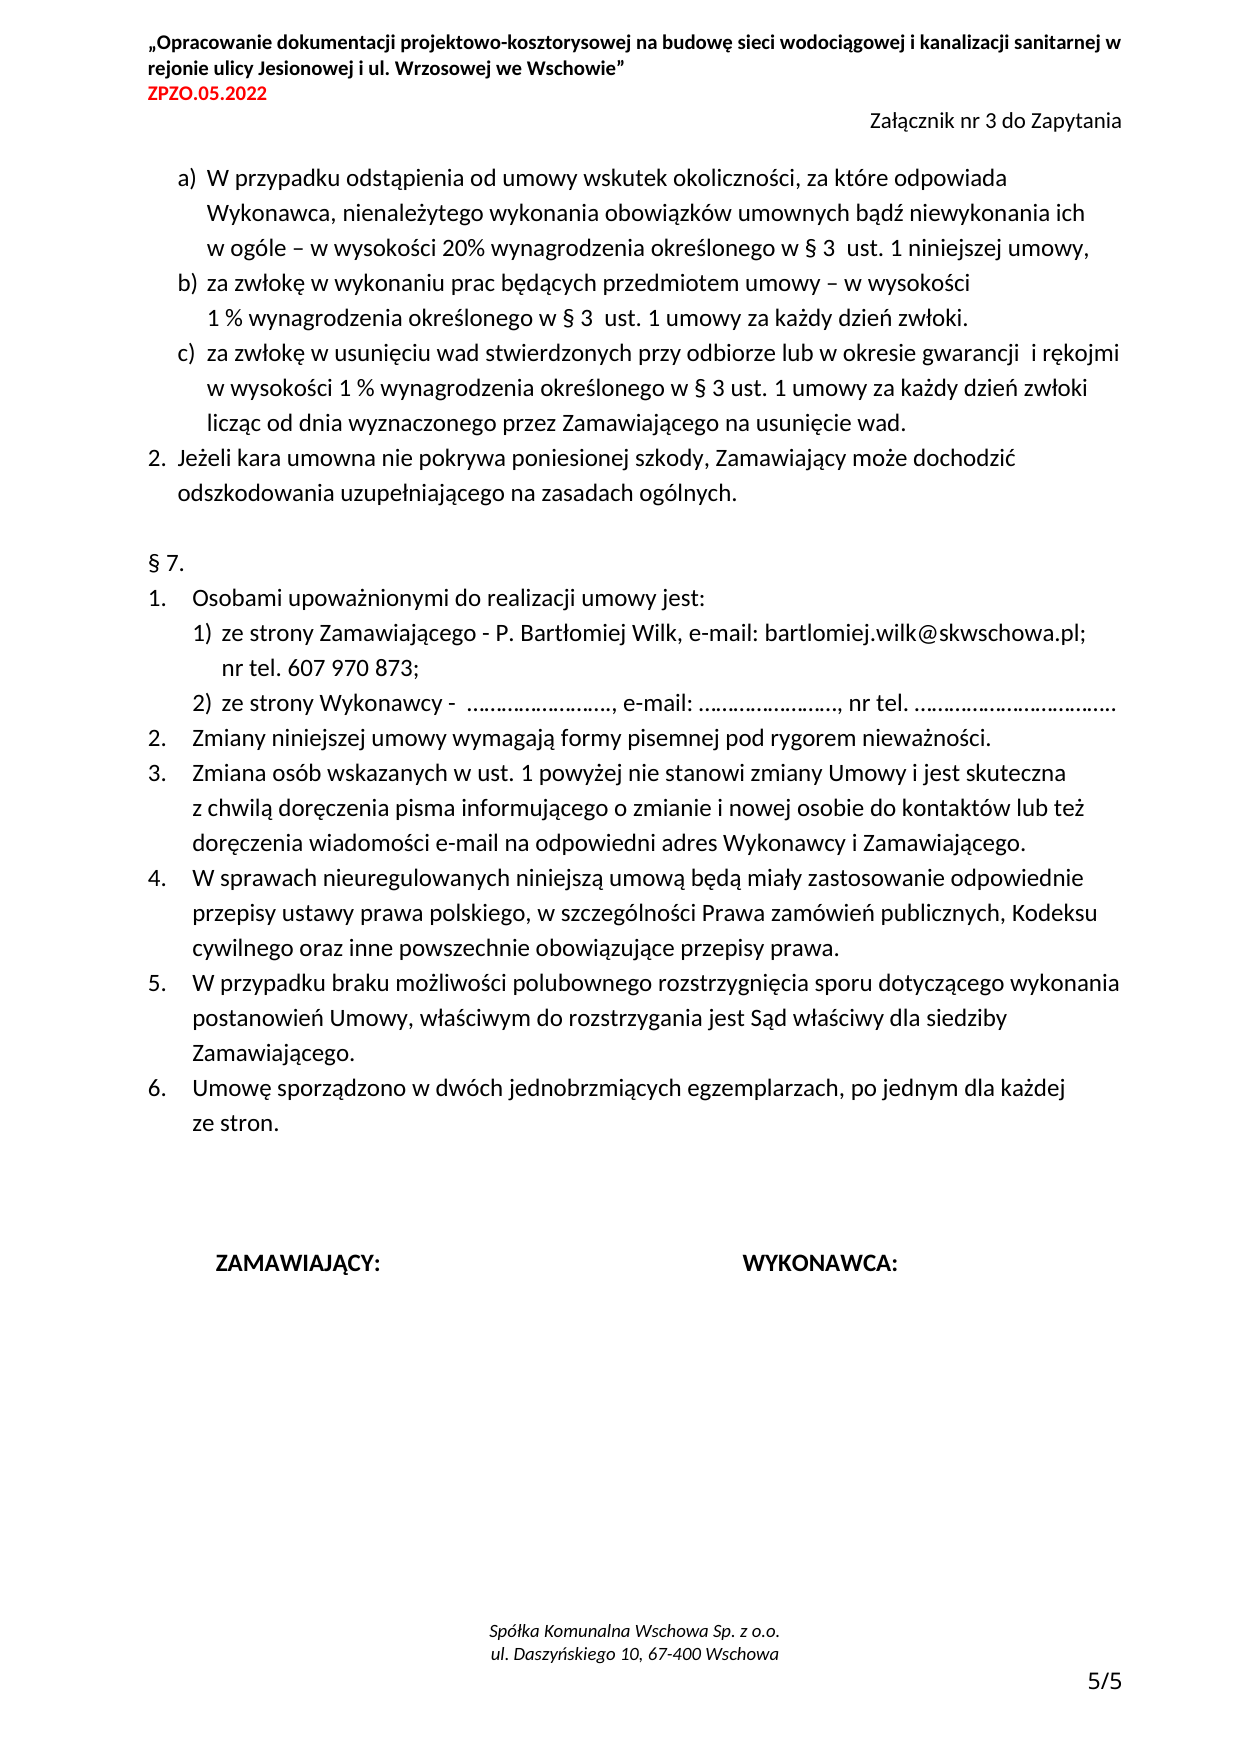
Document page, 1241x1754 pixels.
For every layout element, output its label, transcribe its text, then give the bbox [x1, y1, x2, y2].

list Jeżeli kara umowna nie pokrywa poniesionej szkody, Zamawiający może dochodzić odszkodowania uzupełniającego na zasadach ogólnych. [148, 442, 1122, 507]
list za zwłokę w usunięciu wad stwierdzonych przy odbiorze lub w okresie gwarancji i rękojmi w wysokości 1 % wynagrodzenia określonego w § 3 ust. 1 umowy za każdy dzień zwłoki licząc od dnia wyznaczonego przez Zamawiającego na usunięcie wad. [177, 337, 1122, 437]
list Umowę sporządzono w dwóch jednobrzmiących egzemplarzach, po jednym dla każdej ze stron. [148, 1072, 1122, 1137]
text § 7. [148, 547, 1122, 577]
text ZAMAWIAJĄCY: WYKONAWCA: [148, 1247, 1122, 1277]
list Zmiany niniejszej umowy wymagają formy pisemnej pod rygorem nieważności. [148, 722, 1122, 752]
list Zmiana osób wskazanych w ust. 1 powyżej nie stanowi zmiany Umowy i jest skuteczna z chwilą doręczenia pisma informującego o zmianie i nowej osobie do kontaktów lub też doręczenia wiadomości e-mail na odpowiedni adres Wykonawcy i Zamawiającego. [148, 757, 1122, 857]
list W przypadku braku możliwości polubownego rozstrzygnięcia sporu dotyczącego wykonania postanowień Umowy, właściwym do rozstrzygania jest Sąd właściwy dla siedziby Zamawiającego. [148, 967, 1122, 1067]
text 2) ze strony Wykonawcy - ……………………., e-mail: ……………………, nr tel. …………………………….. [192, 687, 1122, 717]
list Osobami upoważnionymi do realizacji umowy jest: [148, 582, 1122, 612]
list za zwłokę w wykonaniu prac będących przedmiotem umowy – w wysokości 1 % wynagrodzenia określonego w § 3 ust. 1 umowy za każdy dzień zwłoki. [177, 267, 1122, 332]
list W przypadku odstąpienia od umowy wskutek okoliczności, za które odpowiada Wykonawca, nienależytego wykonania obowiązków umownych bądź niewykonania ich w ogóle – w wysokości 20% wynagrodzenia określonego w § 3 ust. 1 niniejszej umowy, [177, 162, 1122, 262]
list W sprawach nieuregulowanych niniejszą umową będą miały zastosowanie odpowiednie przepisy ustawy prawa polskiego, w szczególności Prawa zamówień publicznych, Kodeksu cywilnego oraz inne powszechnie obowiązujące przepisy prawa. [148, 862, 1122, 962]
text 1) ze strony Zamawiającego - P. Bartłomiej Wilk, e-mail: bartlomiej.wilk@skwschowa.pl; nr tel. 607 970 873; [192, 617, 1122, 682]
